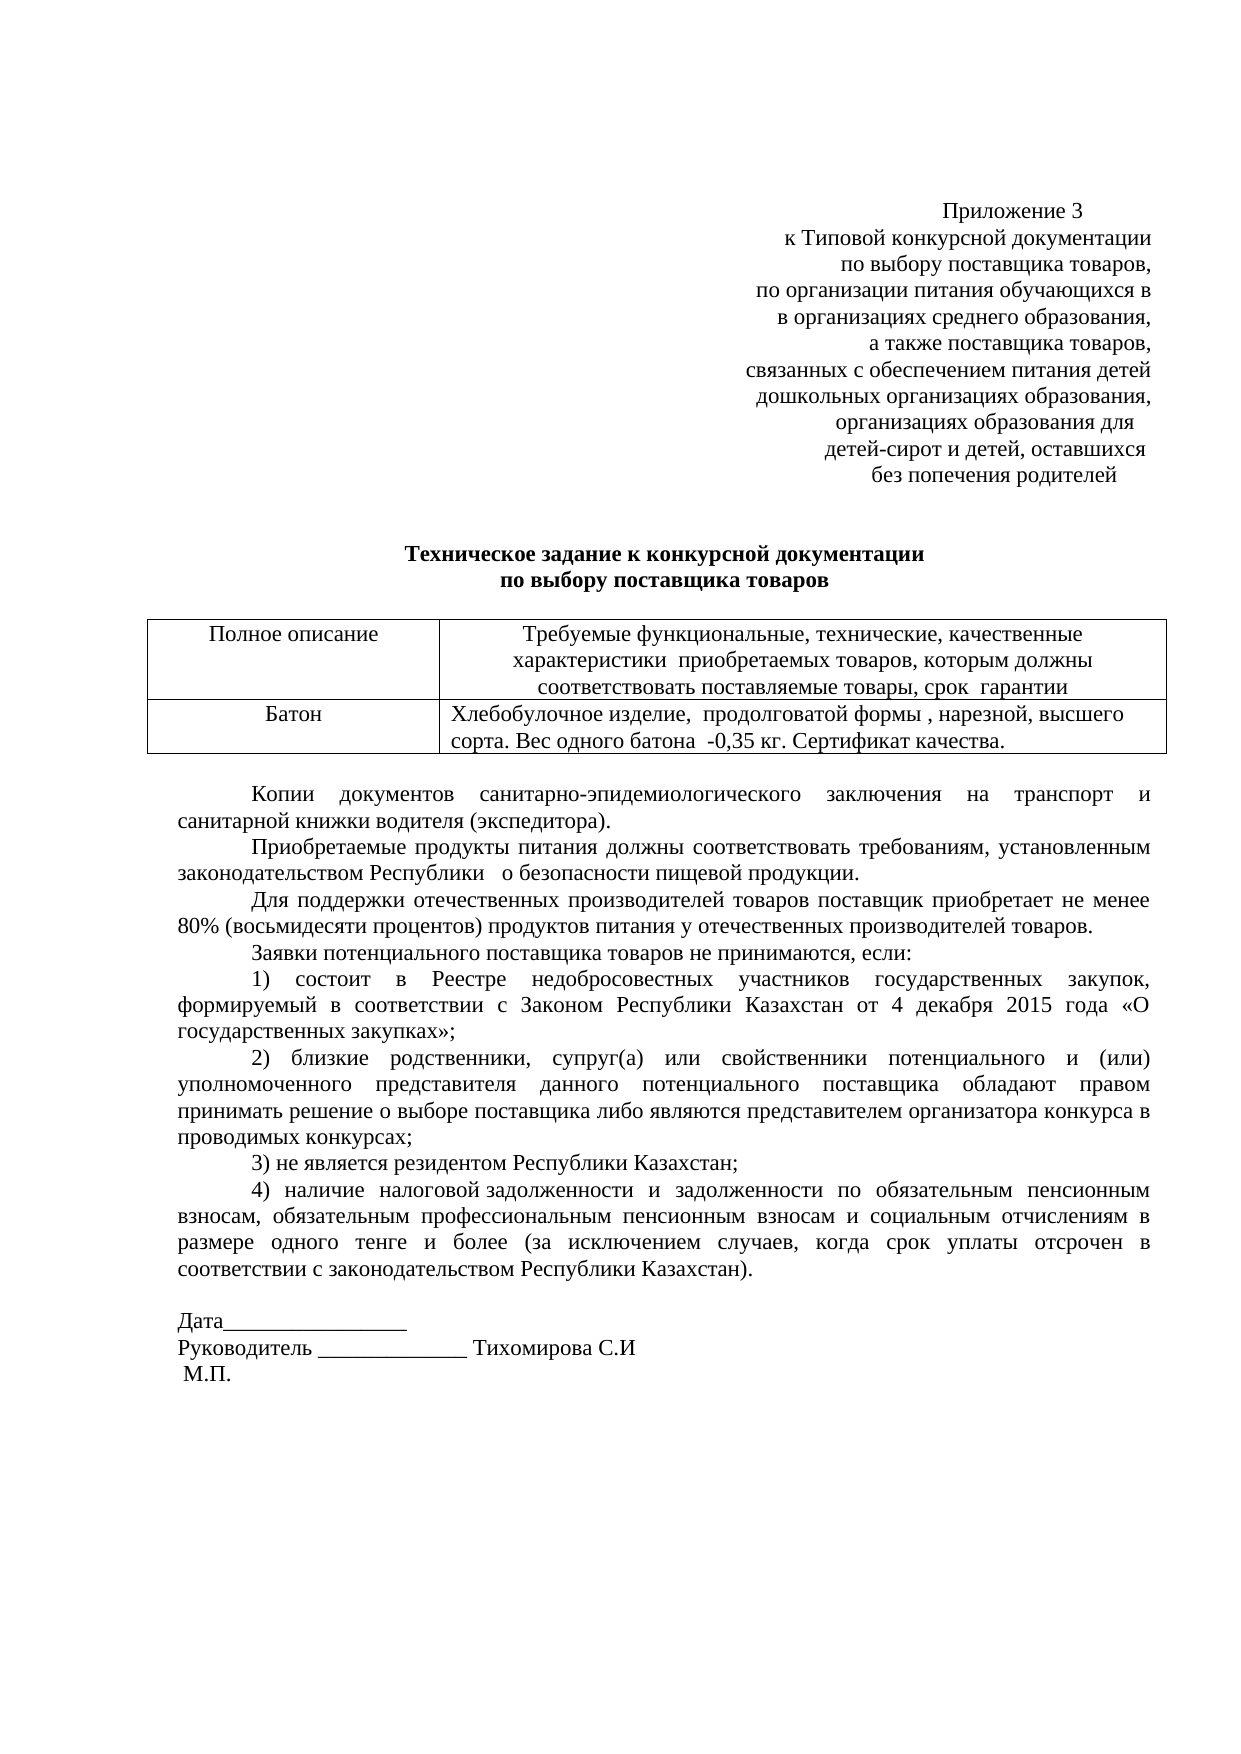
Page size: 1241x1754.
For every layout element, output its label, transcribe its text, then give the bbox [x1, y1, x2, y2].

text 3) не является резидентом Республики Казахстан; [177, 1149, 1152, 1176]
text по организации питания обучающихся в [177, 277, 1152, 303]
table_cell Хлебобулочное изделие, продолговатой формы , нарезной, высшего сорта. Вес одного батона -0,35 кг. Сертификат качества. [440, 700, 1166, 753]
text по выбору поставщика товаров [177, 566, 1152, 593]
table_header Требуемые функциональные, технические, качественные характеристики приобретаемых товаров, которым должны соответствовать поставляемые товары, срок гарантии [440, 620, 1166, 699]
text Приобретаемые продукты питания должны соответствовать требованиям, установленным законодательством Республики о безопасности пищевой продукции. [177, 833, 1152, 886]
text связанных с обеспечением питания детей [177, 356, 1152, 382]
text 4) наличие налоговой задолженности и задолженности по обязательным пенсионным взносам, обязательным профессиональным пенсионным взносам и социальным отчислениям в размере одного тенге и более (за исключением случаев, когда срок уплаты отсрочен в соответствии с законодательством Республики Казахстан). [177, 1176, 1152, 1281]
text а также поставщика товаров, [177, 329, 1152, 356]
text Приложение 3 к Типовой конкурсной документации по выбору поставщика товаров, [177, 197, 1152, 277]
text Копии документов санитарно-эпидемиологического заключения на транспорт и санитарной книжки водителя (экспедитора). [177, 780, 1152, 833]
text Руководитель _____________ Тихомирова С.И [177, 1334, 1152, 1360]
table_header Полное описание [148, 620, 439, 699]
text Дата________________ [177, 1307, 1152, 1334]
text 2) близкие родственники, супруг(а) или свойственники потенциального и (или) уполномоченного представителя данного потенциального поставщика обладают правом принимать решение о выборе поставщика либо являются представителем организатора конкурса в проводимых конкурсах; [177, 1044, 1152, 1149]
text дошкольных организациях образования, организациях образования для детей-сирот и детей, оставшихся без попечения родителей [177, 382, 1152, 487]
text 1) состоит в Реестре недобросовестных участников государственных закупок, формируемый в соответствии с Законом Республики Казахстан от 4 декабря 2015 года «О государственных закупках»; [177, 965, 1152, 1044]
text Заявки потенциального поставщика товаров не принимаются, если: [177, 938, 1152, 965]
text Техническое задание к конкурсной документации [177, 540, 1152, 566]
text Для поддержки отечественных производителей товаров поставщик приобретает не менее 80% (восьмидесяти процентов) продуктов питания у отечественных производителей товаров. [177, 886, 1152, 938]
table_cell Батон [148, 700, 439, 753]
text в организациях среднего образования, [177, 303, 1152, 329]
text М.П. [177, 1360, 1152, 1387]
